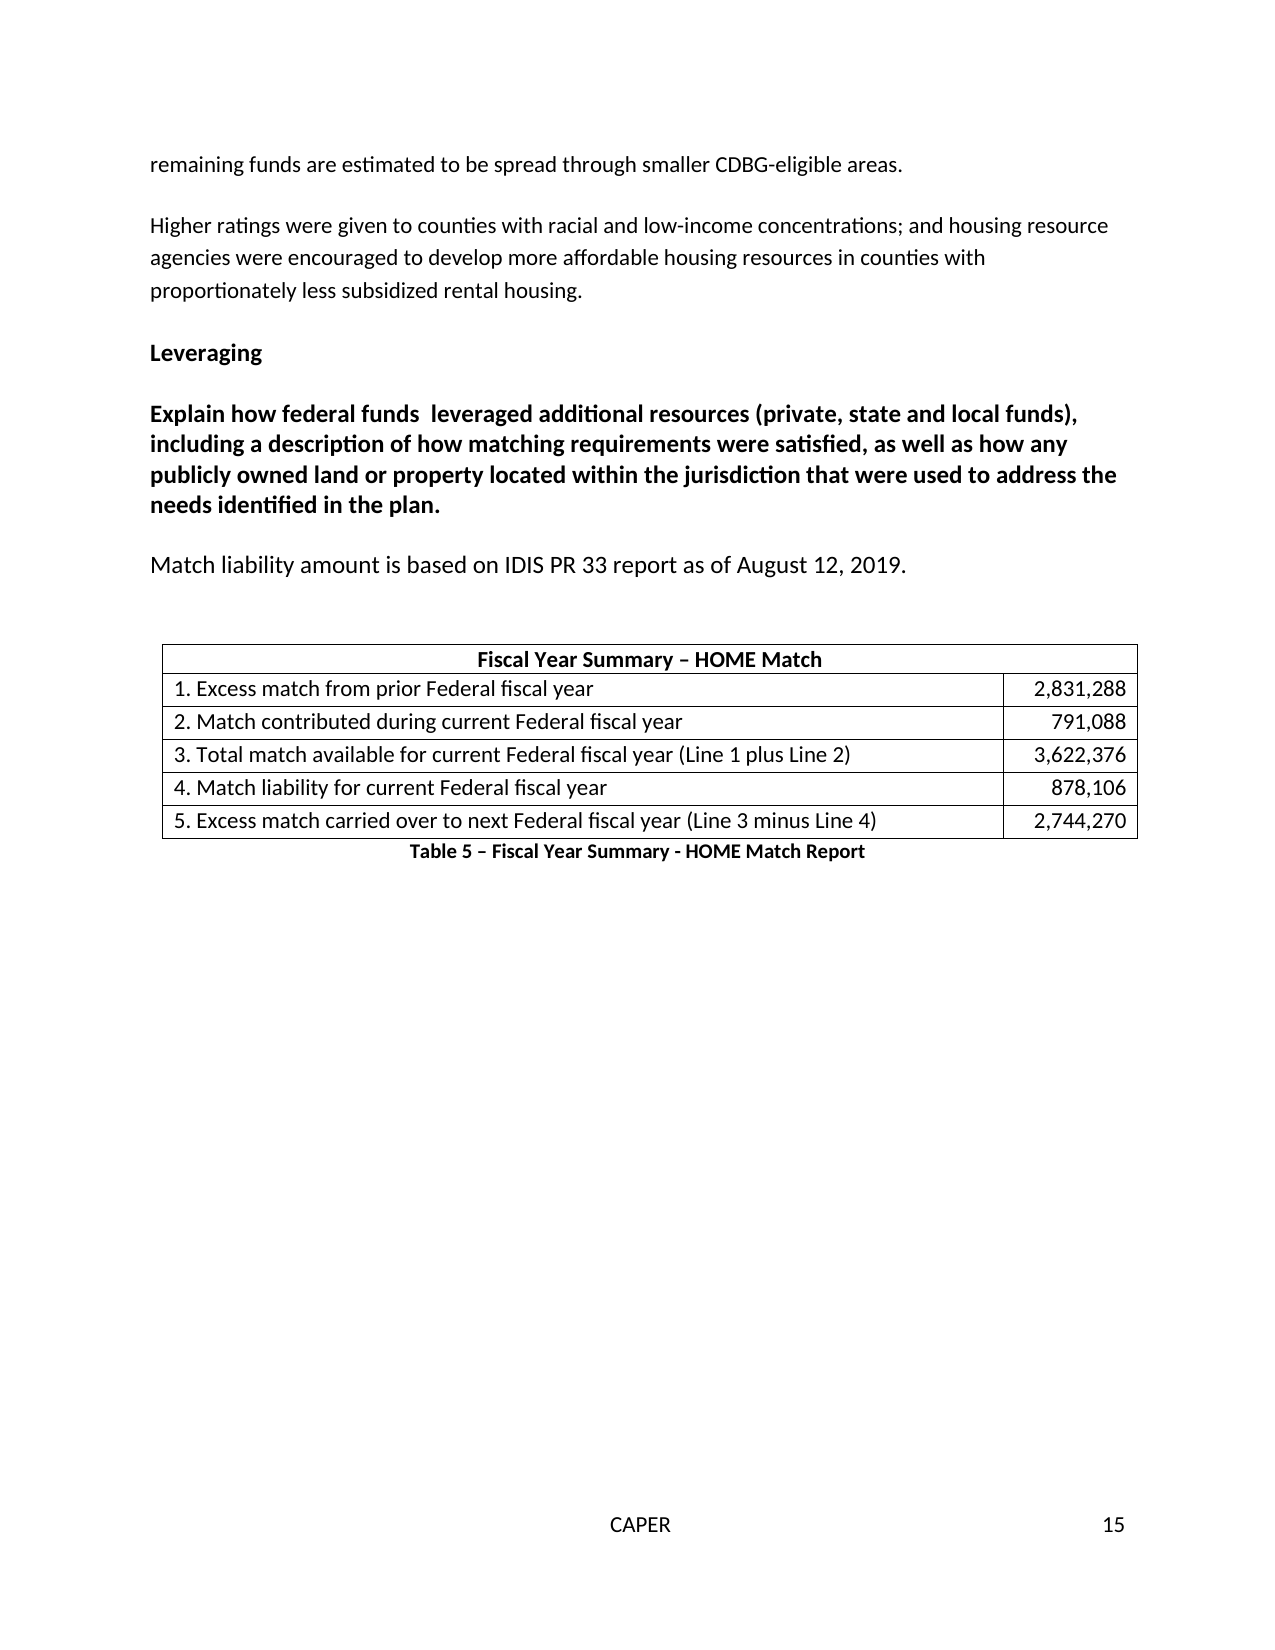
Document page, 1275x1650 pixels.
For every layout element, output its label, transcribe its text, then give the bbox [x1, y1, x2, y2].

table_cell 2,744,270 [1004, 806, 1137, 838]
text Match liability amount is based on IDIS PR 33 report as of August 12, 2019. [150, 549, 1125, 580]
text Higher ratings were given to counties with racial and low-income concentrations; and housing resource agencies were encouraged to develop more affordable housing resources in counties with proportionately less subsidized rental housing. [150, 211, 1125, 304]
text Explain how federal funds leveraged additional resources (private, state and local funds), including a description of how matching requirements were satisfied, as well as how any publicly owned land or property located within the jurisdiction that were used to address the needs identified in the plan. [150, 398, 1125, 520]
table_cell 2. Match contributed during current Federal fiscal year [163, 707, 1003, 739]
table_cell 878,106 [1004, 773, 1137, 805]
table_cell 791,088 [1004, 707, 1137, 739]
table_cell 3,622,376 [1004, 740, 1137, 772]
table_cell 3. Total match available for current Federal fiscal year (Line 1 plus Line 2) [163, 740, 1003, 772]
text Leveraging [150, 337, 1125, 368]
text Table 5 – Fiscal Year Summary - HOME Match Report [150, 839, 1125, 864]
table_header Fiscal Year Summary – HOME Match [163, 645, 1137, 673]
table_cell 1. Excess match from prior Federal fiscal year [163, 674, 1003, 706]
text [150, 150, 1125, 178]
table_cell 2,831,288 [1004, 674, 1137, 706]
table_cell 4. Match liability for current Federal fiscal year [163, 773, 1003, 805]
table_cell 5. Excess match carried over to next Federal fiscal year (Line 3 minus Line 4) [163, 806, 1003, 838]
